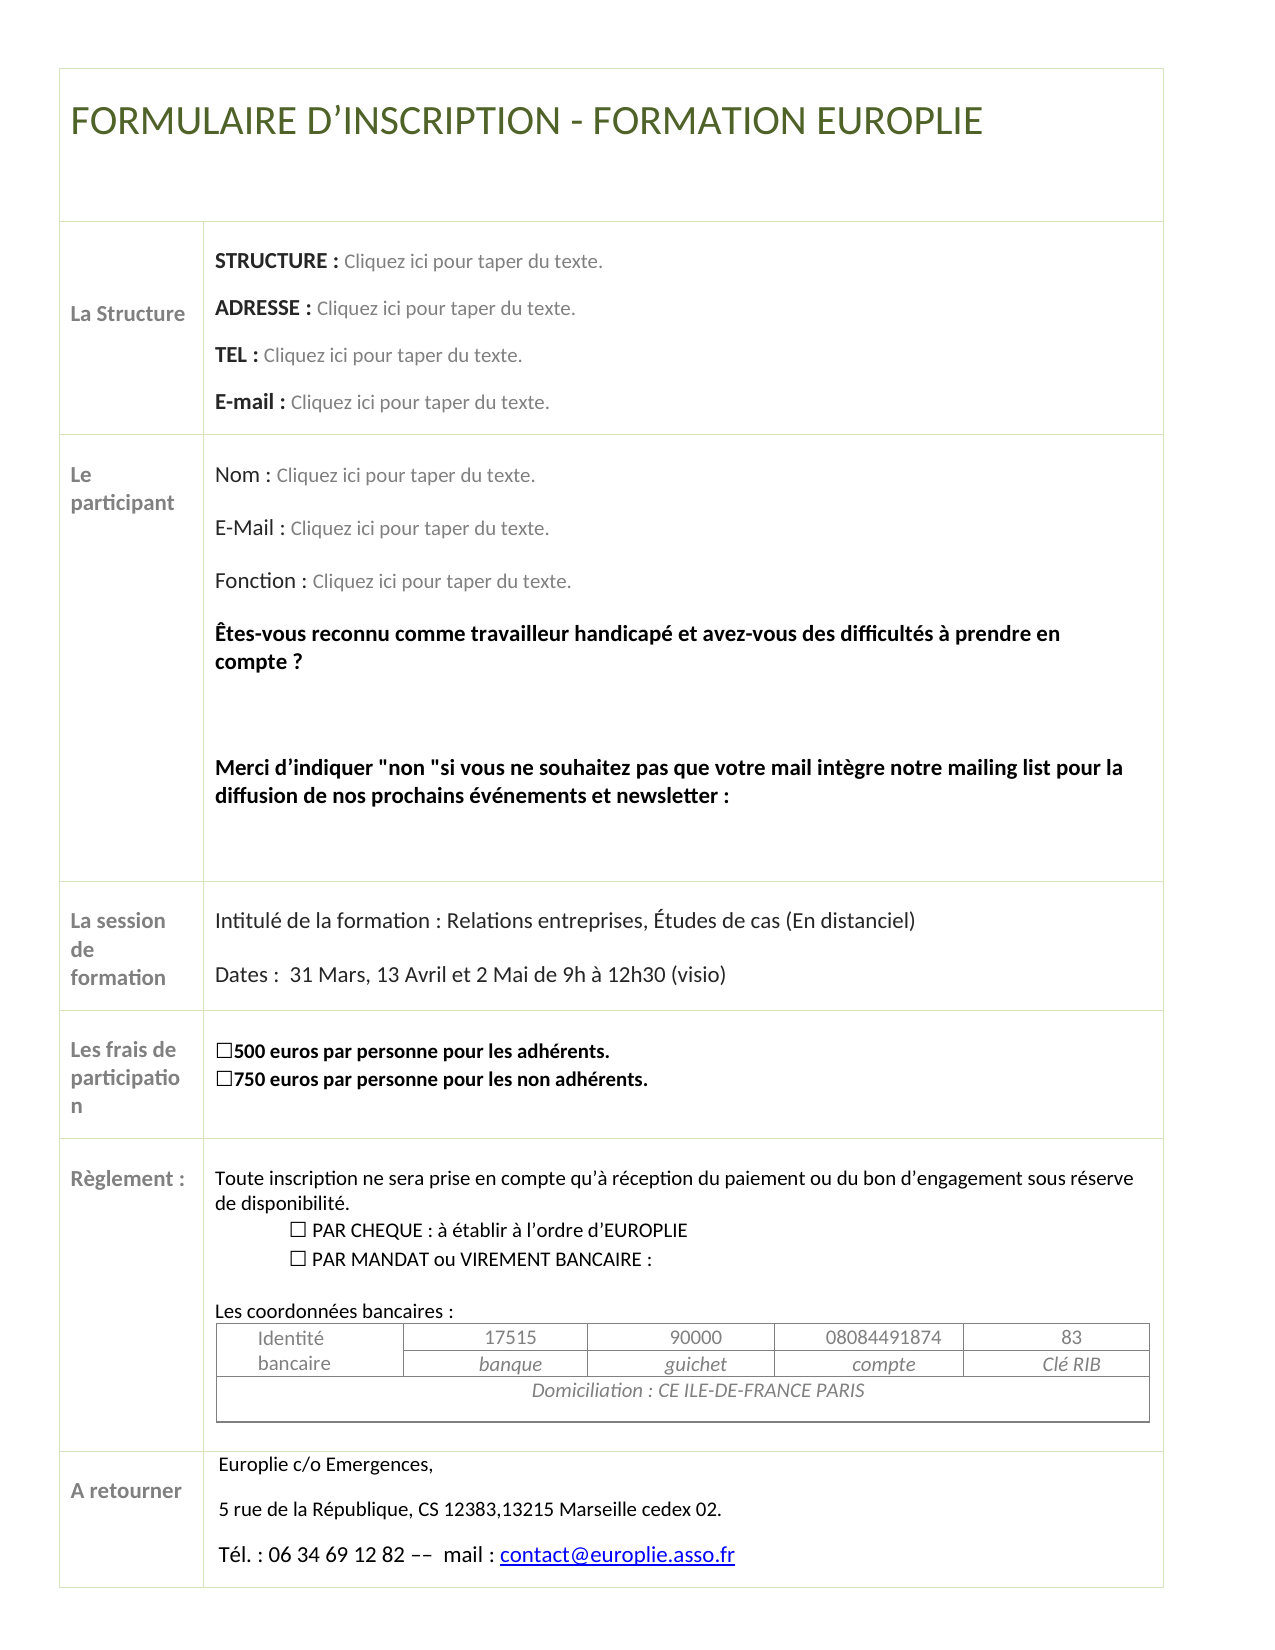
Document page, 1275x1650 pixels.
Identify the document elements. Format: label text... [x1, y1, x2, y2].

table_cell A retourner [60, 1452, 203, 1587]
table_cell Toute inscription ne sera prise en compte qu’à réception du paiement ou du bon d’engagement sous réserve de disponibilité. ☐ PAR CHEQUE : à établir à l’ordre d’EUROPLIE ☐ PAR MANDAT ou VIREMENT BANCAIRE : Les coordonnées bancaires : K [204, 1139, 1163, 1451]
table_cell ☐500 euros par personne pour les adhérents. ☐750 euros par personne pour les non adhérents. [204, 1011, 1163, 1138]
table_cell Le participant [60, 435, 203, 881]
table_header FORMULAIRE D’INSCRIPTION - FORMATION EUROPLIE [60, 69, 1163, 221]
table_cell La Structure [60, 222, 203, 434]
table_cell La session de formation [60, 882, 203, 1009]
table_cell Les frais de participation [60, 1011, 203, 1138]
table_cell Nom : Cliquez ici pour taper du texte. E-Mail : Cliquez ici pour taper du texte. Fonction : Cliquez ici pour taper du texte. Êtes-vous reconnu comme travailleur handicapé et avez-vous des difficultés à prendre en compte ? Merci d’indiquer "non "si vous ne souhaitez pas que votre mail intègre notre mailing list pour la diffusion de nos prochains événements et newsletter : [204, 435, 1163, 881]
table_cell Europlie c/o Emergences, 5 rue de la République, CS 12383,13215 Marseille cedex 02. Tél. : 06 34 69 12 82 –– mail : contact@europlie.asso.fr [204, 1452, 1163, 1587]
table_cell STRUCTURE : Cliquez ici pour taper du texte. ADRESSE : Cliquez ici pour taper du texte. TEL : Cliquez ici pour taper du texte. E-mail : Cliquez ici pour taper du texte. [204, 222, 1163, 434]
table_cell Intitulé de la formation : Relations entreprises, Études de cas (En distanciel) Dates : 31 Mars, 13 Avril et 2 Mai de 9h à 12h30 (visio) [204, 882, 1163, 1009]
table_cell Règlement : [60, 1139, 203, 1451]
